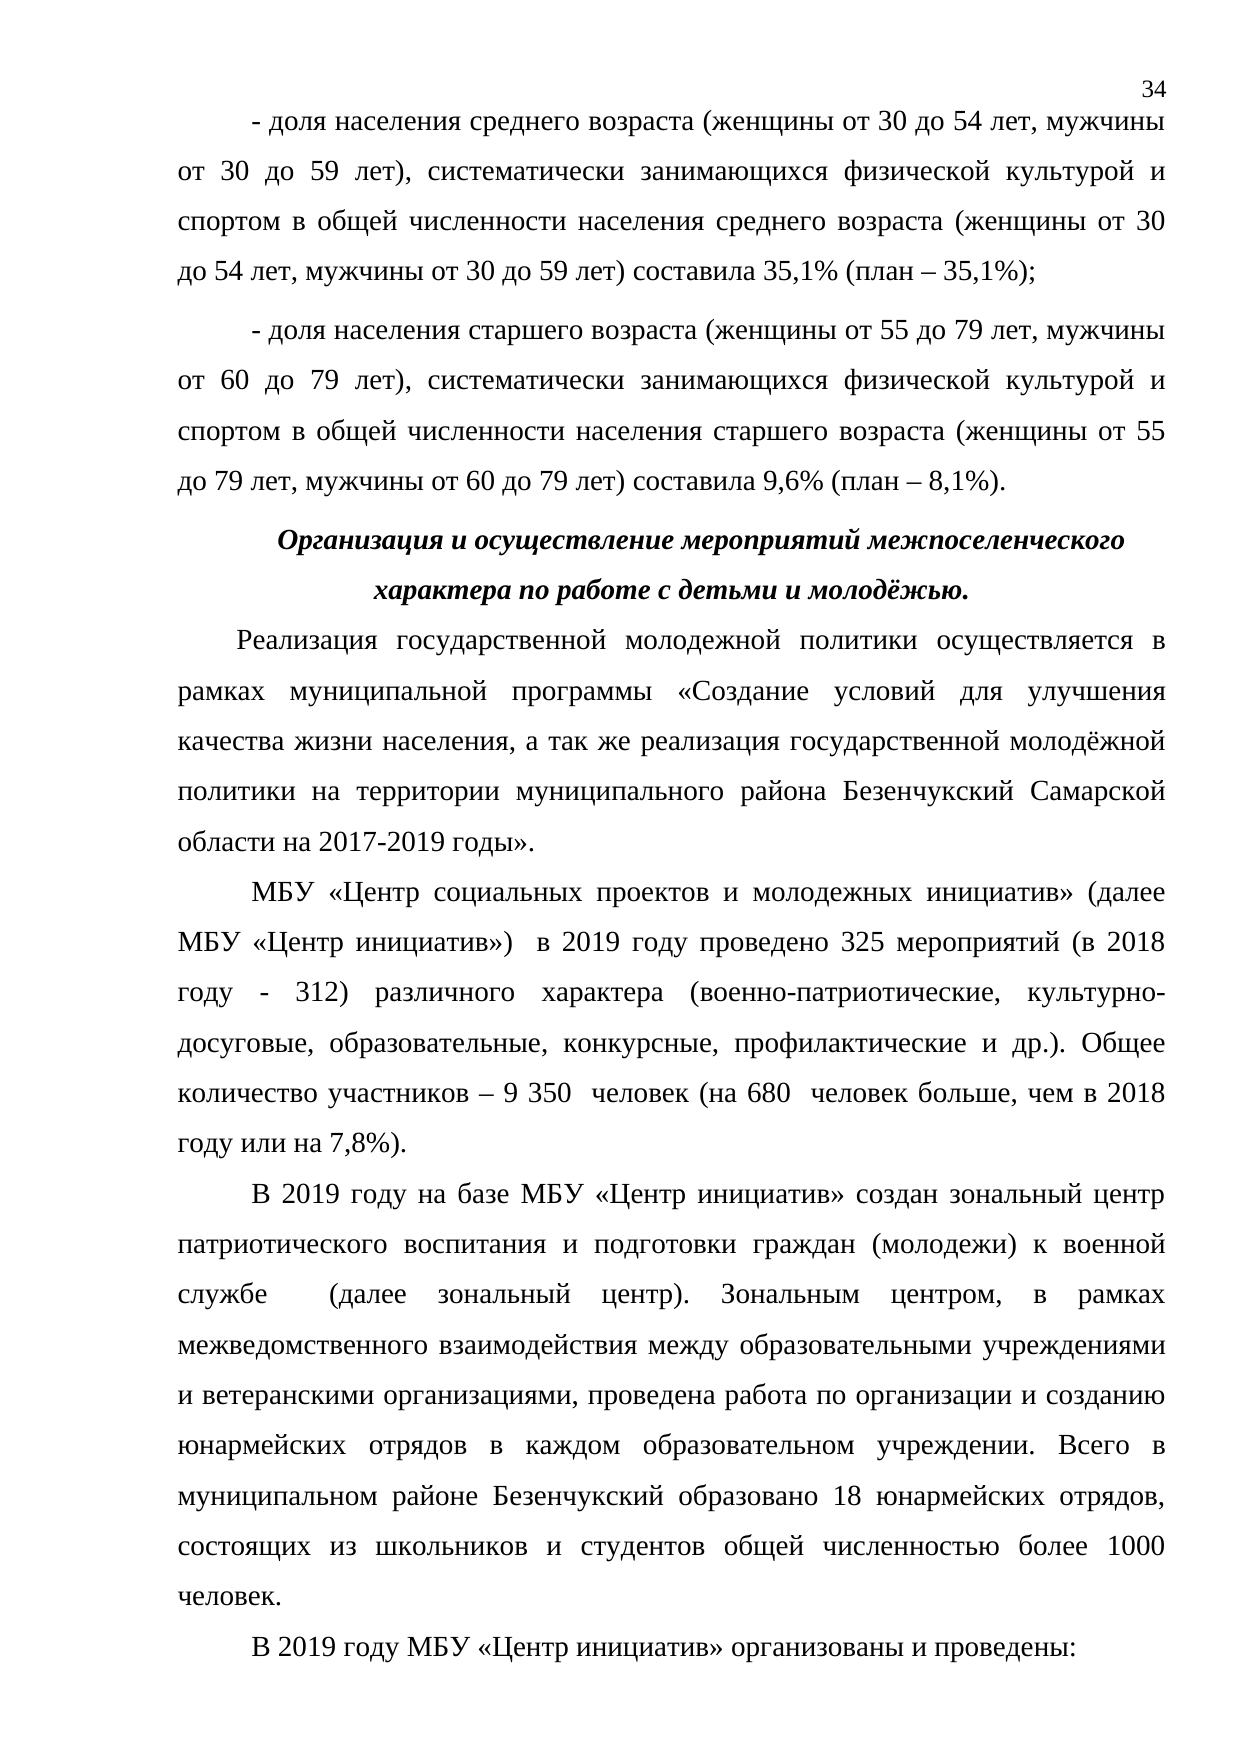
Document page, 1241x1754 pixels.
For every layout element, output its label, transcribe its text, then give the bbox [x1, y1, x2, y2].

text Реализация государственной молодежной политики осуществляется в рамках муниципальной программы «Создание условий для улучшения качества жизни населения, а так же реализация государственной молодёжной политики на территории муниципального района Безенчукский Самарской области на 2017-2019 годы». [177, 622, 1166, 857]
text В 2019 году на базе МБУ «Центр инициатив» создан зональный центр патриотического воспитания и подготовки граждан (молодежи) к военной службе (далее зональный центр). Зональным центром, в рамках межведомственного взаимодействия между образовательными учреждениями и ветеранскими организациями, проведена работа по организации и созданию юнармейских отрядов в каждом образовательном учреждении. Всего в муниципальном районе Безенчукский образовано 18 юнармейских отрядов, состоящих из школьников и студентов общей численностью более 1000 человек. [177, 1176, 1166, 1612]
text - доля населения старшего возраста (женщины от 55 до 79 лет, мужчины от 60 до 79 лет), систематически занимающихся физической культурой и спортом в общей численности населения старшего возраста (женщины от 55 до 79 лет, мужчины от 60 до 79 лет) составила 9,6% (план – 8,1%). [177, 312, 1166, 497]
text - доля населения среднего возраста (женщины от 30 до 54 лет, мужчины от 30 до 59 лет), систематически занимающихся физической культурой и спортом в общей численности населения среднего возраста (женщины от 30 до 54 лет, мужчины от 30 до 59 лет) составила 35,1% (план – 35,1%); [177, 103, 1166, 287]
text МБУ «Центр социальных проектов и молодежных инициатив» (далее МБУ «Центр инициатив») в 2019 году проведено 325 мероприятий (в 2018 году - 312) различного характера (военно-патриотические, культурно-досуговые, образовательные, конкурсные, профилактические и др.). Общее количество участников – 9 350 человек (на 680 человек больше, чем в 2018 году или на 7,8%). [177, 874, 1166, 1159]
text Организация и осуществление мероприятий межпоселенческого характера по работе с детьми и молодёжью. [177, 522, 1166, 606]
text В 2019 году МБУ «Центр инициатив» организованы и проведены: [177, 1629, 1166, 1662]
